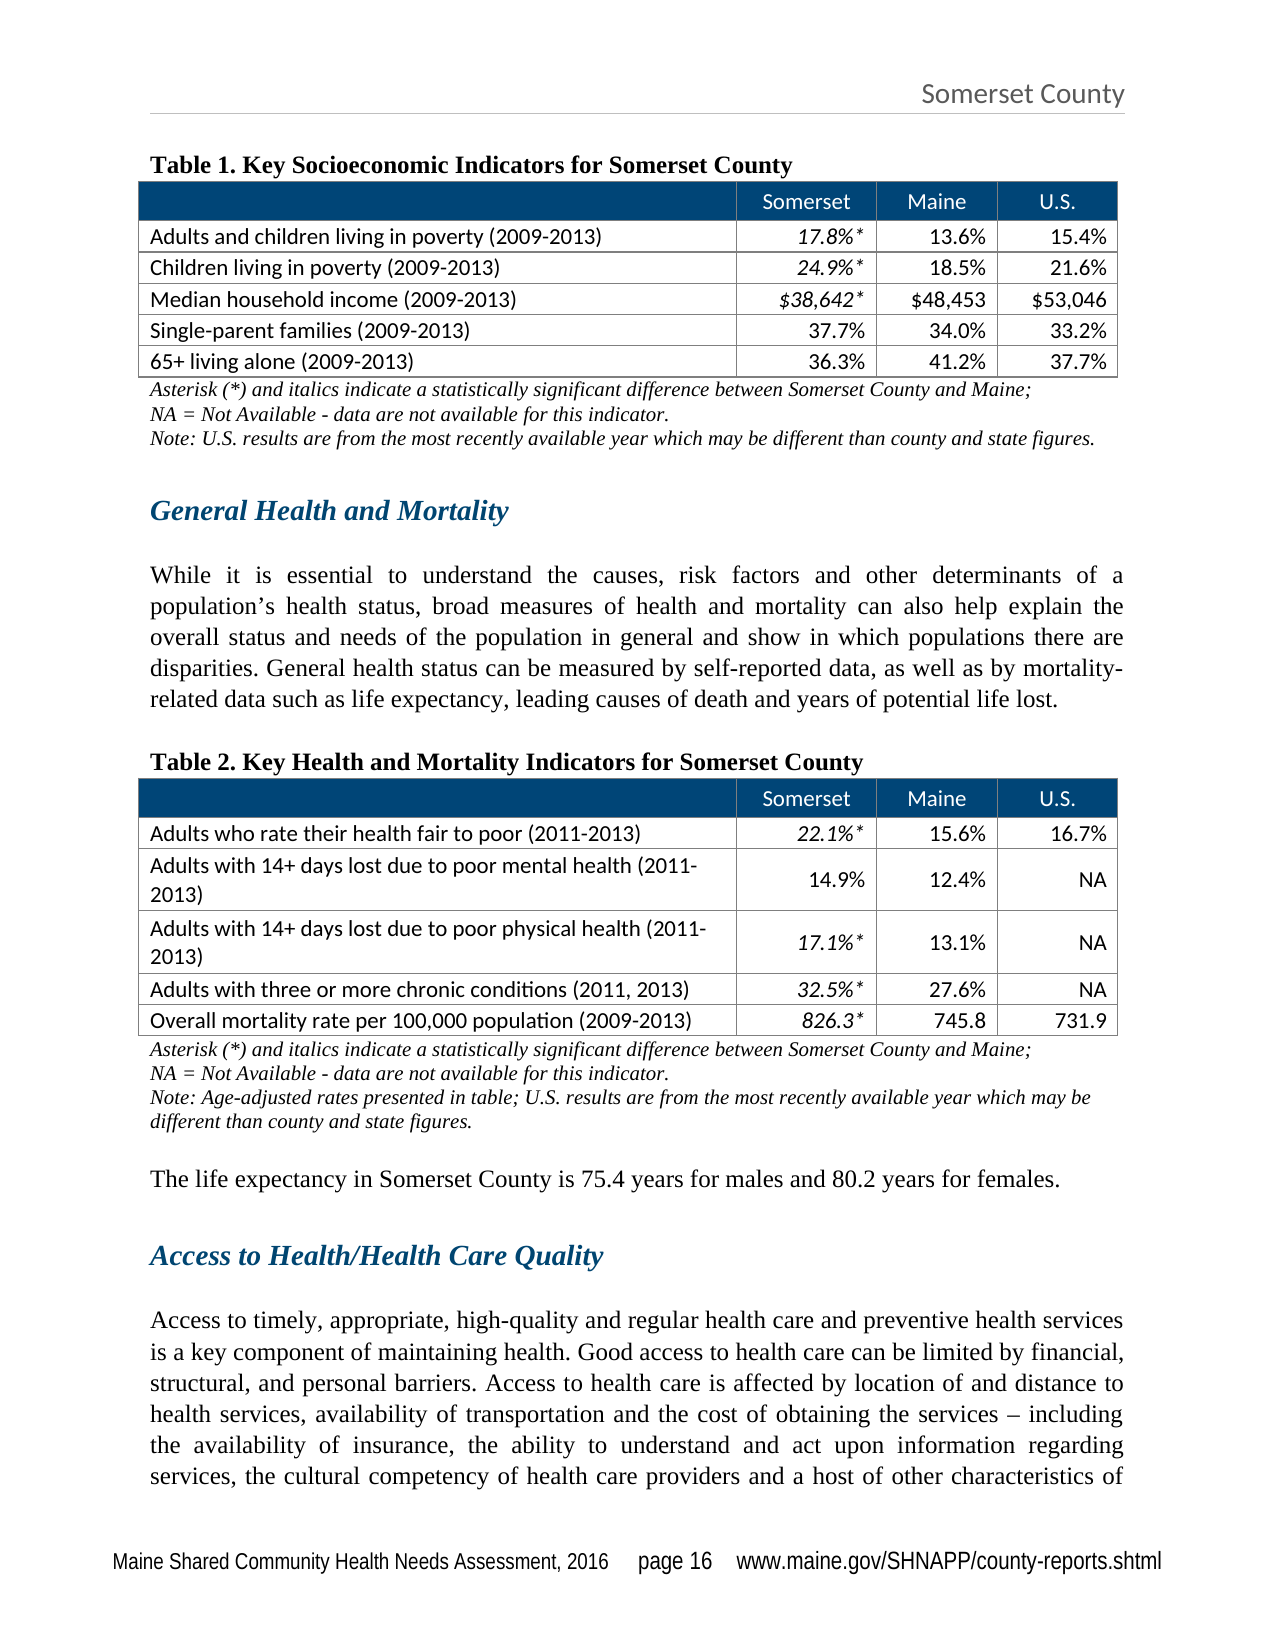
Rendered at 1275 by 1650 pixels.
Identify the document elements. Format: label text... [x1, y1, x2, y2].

table_cell Overall mortality rate per 100,000 population (2009-2013) [139, 1005, 736, 1035]
table_header U.S. [998, 182, 1117, 220]
table_cell 17.1%* [737, 911, 876, 973]
table_cell 13.1% [877, 911, 997, 973]
table_cell 14.9% [737, 849, 876, 910]
table_cell 745.8 [877, 1005, 997, 1035]
text The life expectancy in Somerset County is 75.4 years for males and 80.2 years for females. [150, 1164, 1125, 1192]
table_cell 65+ living alone (2009-2013) [139, 346, 736, 376]
table_cell 33.2% [998, 315, 1117, 345]
table_cell NA [998, 911, 1117, 973]
table_cell 13.6% [877, 221, 997, 251]
table_cell 16.7% [998, 818, 1117, 848]
table_cell $48,453 [877, 284, 997, 314]
table_cell NA [998, 974, 1117, 1004]
table_cell 37.7% [998, 346, 1117, 376]
table_cell Adults with 14+ days lost due to poor mental health (2011-2013) [139, 849, 736, 910]
table_cell NA [998, 849, 1117, 910]
text Asterisk (*) and italics indicate a statistically significant difference between Somerset County and Maine; [150, 377, 1125, 401]
table_cell 12.4% [877, 849, 997, 910]
table_cell 41.2% [877, 346, 997, 376]
table_cell 36.3% [737, 346, 876, 376]
subtitle Table 1. Key Socioeconomic Indicators for Somerset County [150, 150, 1125, 179]
table_cell 22.1%* [737, 818, 876, 848]
table_header Maine [877, 779, 997, 817]
table_cell Children living in poverty (2009-2013) [139, 253, 736, 283]
table_cell Adults who rate their health fair to poor (2011-2013) [139, 818, 736, 848]
table_cell 826.3* [737, 1005, 876, 1035]
table_cell 15.6% [877, 818, 997, 848]
text NA = Not Available - data are not available for this indicator. [150, 1061, 1125, 1084]
table_cell 24.9%* [737, 253, 876, 283]
table_cell 18.5% [877, 253, 997, 283]
table_cell 34.0% [877, 315, 997, 345]
table_header [139, 779, 736, 817]
table_header [139, 182, 736, 220]
table_cell $38,642* [737, 284, 876, 314]
table_cell 17.8%* [737, 221, 876, 251]
table_cell 37.7% [737, 315, 876, 345]
table_cell 21.6% [998, 253, 1117, 283]
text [150, 1306, 1125, 1489]
text Asterisk (*) and italics indicate a statistically significant difference between Somerset County and Maine; [150, 1036, 1125, 1061]
table_header Somerset [737, 779, 876, 817]
text General Health and Mortality [150, 493, 1125, 527]
text Access to Health/Health Care Quality [150, 1238, 1125, 1272]
text NA = Not Available - data are not available for this indicator. [150, 401, 1125, 426]
table_cell Single-parent families (2009-2013) [139, 315, 736, 345]
text While it is essential to understand the causes, risk factors and other determinants of a population’s health status, broad measures of health and mortality can also help explain the overall status and needs of the population in general and show in which populations there are disparities. General health status can be measured by self-reported data, as well as by mortality-related data such as life expectancy, leading causes of death and years of potential life lost. [150, 560, 1125, 713]
table_cell 32.5%* [737, 974, 876, 1004]
table_cell 731.9 [998, 1005, 1117, 1035]
table_cell $53,046 [998, 284, 1117, 314]
table_cell Adults with three or more chronic conditions (2011, 2013) [139, 974, 736, 1004]
table_header U.S. [998, 779, 1117, 817]
table_cell Adults with 14+ days lost due to poor physical health (2011-2013) [139, 911, 736, 973]
text Note: Age-adjusted rates presented in table; U.S. results are from the most recently available year which may be different than county and state figures. [150, 1084, 1125, 1133]
text Note: U.S. results are from the most recently available year which may be different than county and state figures. [150, 426, 1125, 449]
table_header Somerset [737, 182, 876, 220]
table_cell Adults and children living in poverty (2009-2013) [139, 221, 736, 251]
subtitle Table 2. Key Health and Mortality Indicators for Somerset County [150, 747, 1125, 775]
table_header Maine [877, 182, 997, 220]
table_cell Median household income (2009-2013) [139, 284, 736, 314]
table_cell 15.4% [998, 221, 1117, 251]
table_cell 27.6% [877, 974, 997, 1004]
